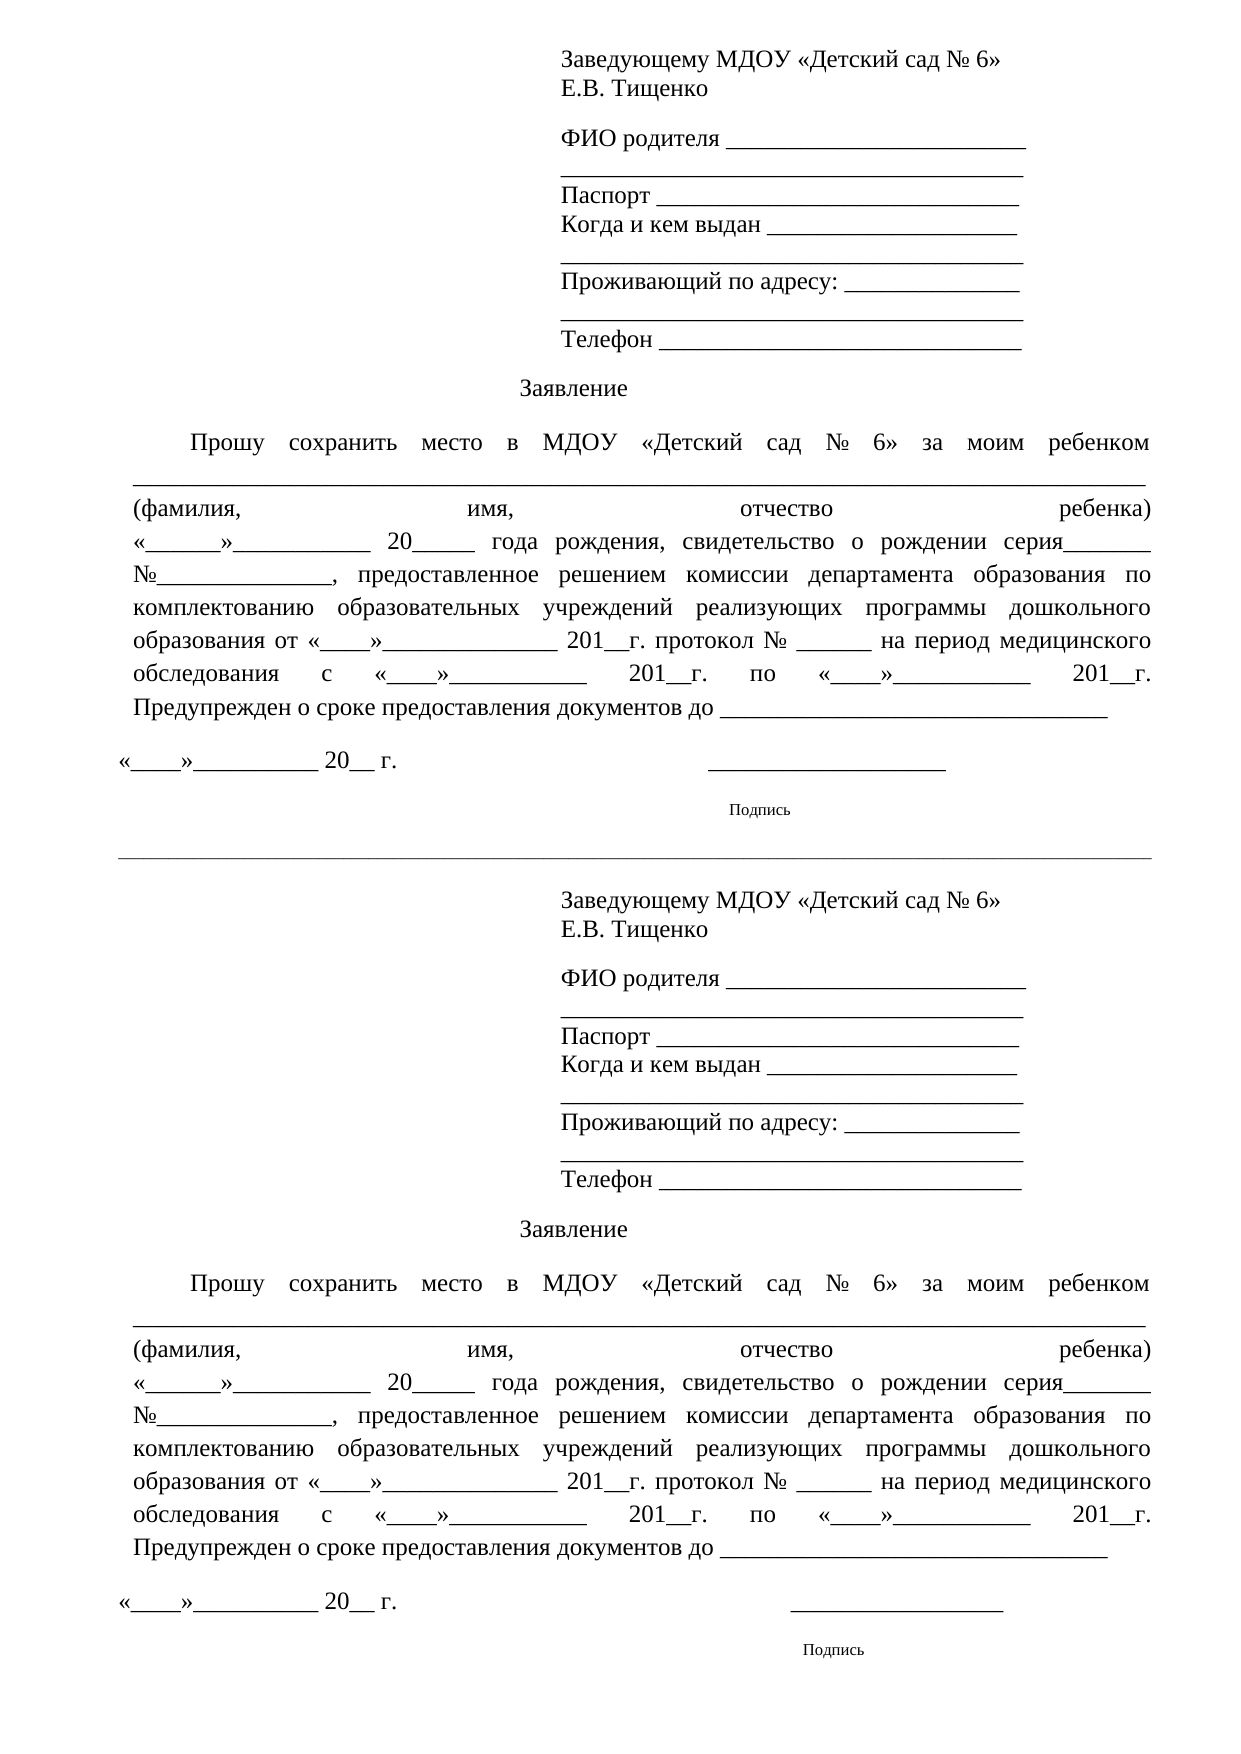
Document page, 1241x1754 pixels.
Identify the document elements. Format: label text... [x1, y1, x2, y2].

text Заведующему МДОУ «Детский сад № 6» Е.В. Тищенко [561, 44, 1152, 102]
text «____»__________ 20__ г. ___________________ [118, 745, 1152, 774]
text Прошу сохранить место в МДОУ «Детский сад № 6» за моим ребенком _________________________________________________________________________________ (фамилия, имя, отчество ребенка) «______»___________ 20_____ года рождения, свидетельство о рождении серия_______ №______________, предоставленное решением комиссии департамента образования по комплектованию образовательных учреждений реализующих программы дошкольного образования от «____»______________ 201__г. протокол № ______ на период медицинского обследования с «____»___________ 201__г. по «____»___________ 201__г. Предупрежден о сроке предоставления документов до _______________________________ [118, 1268, 1152, 1561]
text Прошу сохранить место в МДОУ «Детский сад № 6» за моим ребенком _________________________________________________________________________________ (фамилия, имя, отчество ребенка) «______»___________ 20_____ года рождения, свидетельство о рождении серия_______ №______________, предоставленное решением комиссии департамента образования по комплектованию образовательных учреждений реализующих программы дошкольного образования от «____»______________ 201__г. протокол № ______ на период медицинского обследования с «____»___________ 201__г. по «____»___________ 201__г. Предупрежден о сроке предоставления документов до _______________________________ [118, 427, 1152, 720]
text Заведующему МДОУ «Детский сад № 6» Е.В. Тищенко [561, 885, 1152, 942]
text Подпись [118, 1640, 1152, 1659]
text Заявление [339, 1214, 1152, 1243]
text ____________________________________________________________________________________________________________________________ [118, 842, 1152, 861]
text «____»__________ 20__ г. _________________ [118, 1586, 1152, 1615]
text Подпись [118, 799, 1152, 818]
text ФИО родителя ________________________ _____________________________________ Паспорт _____________________________ Когда и кем выдан ____________________ _____________________________________ Проживающий по адресу: ______________ _____________________________________ Телефон _____________________________ [561, 963, 1152, 1193]
text ФИО родителя ________________________ _____________________________________ Паспорт _____________________________ Когда и кем выдан ____________________ _____________________________________ Проживающий по адресу: ______________ _____________________________________ Телефон _____________________________ [561, 123, 1152, 353]
text Заявление [339, 373, 1152, 402]
